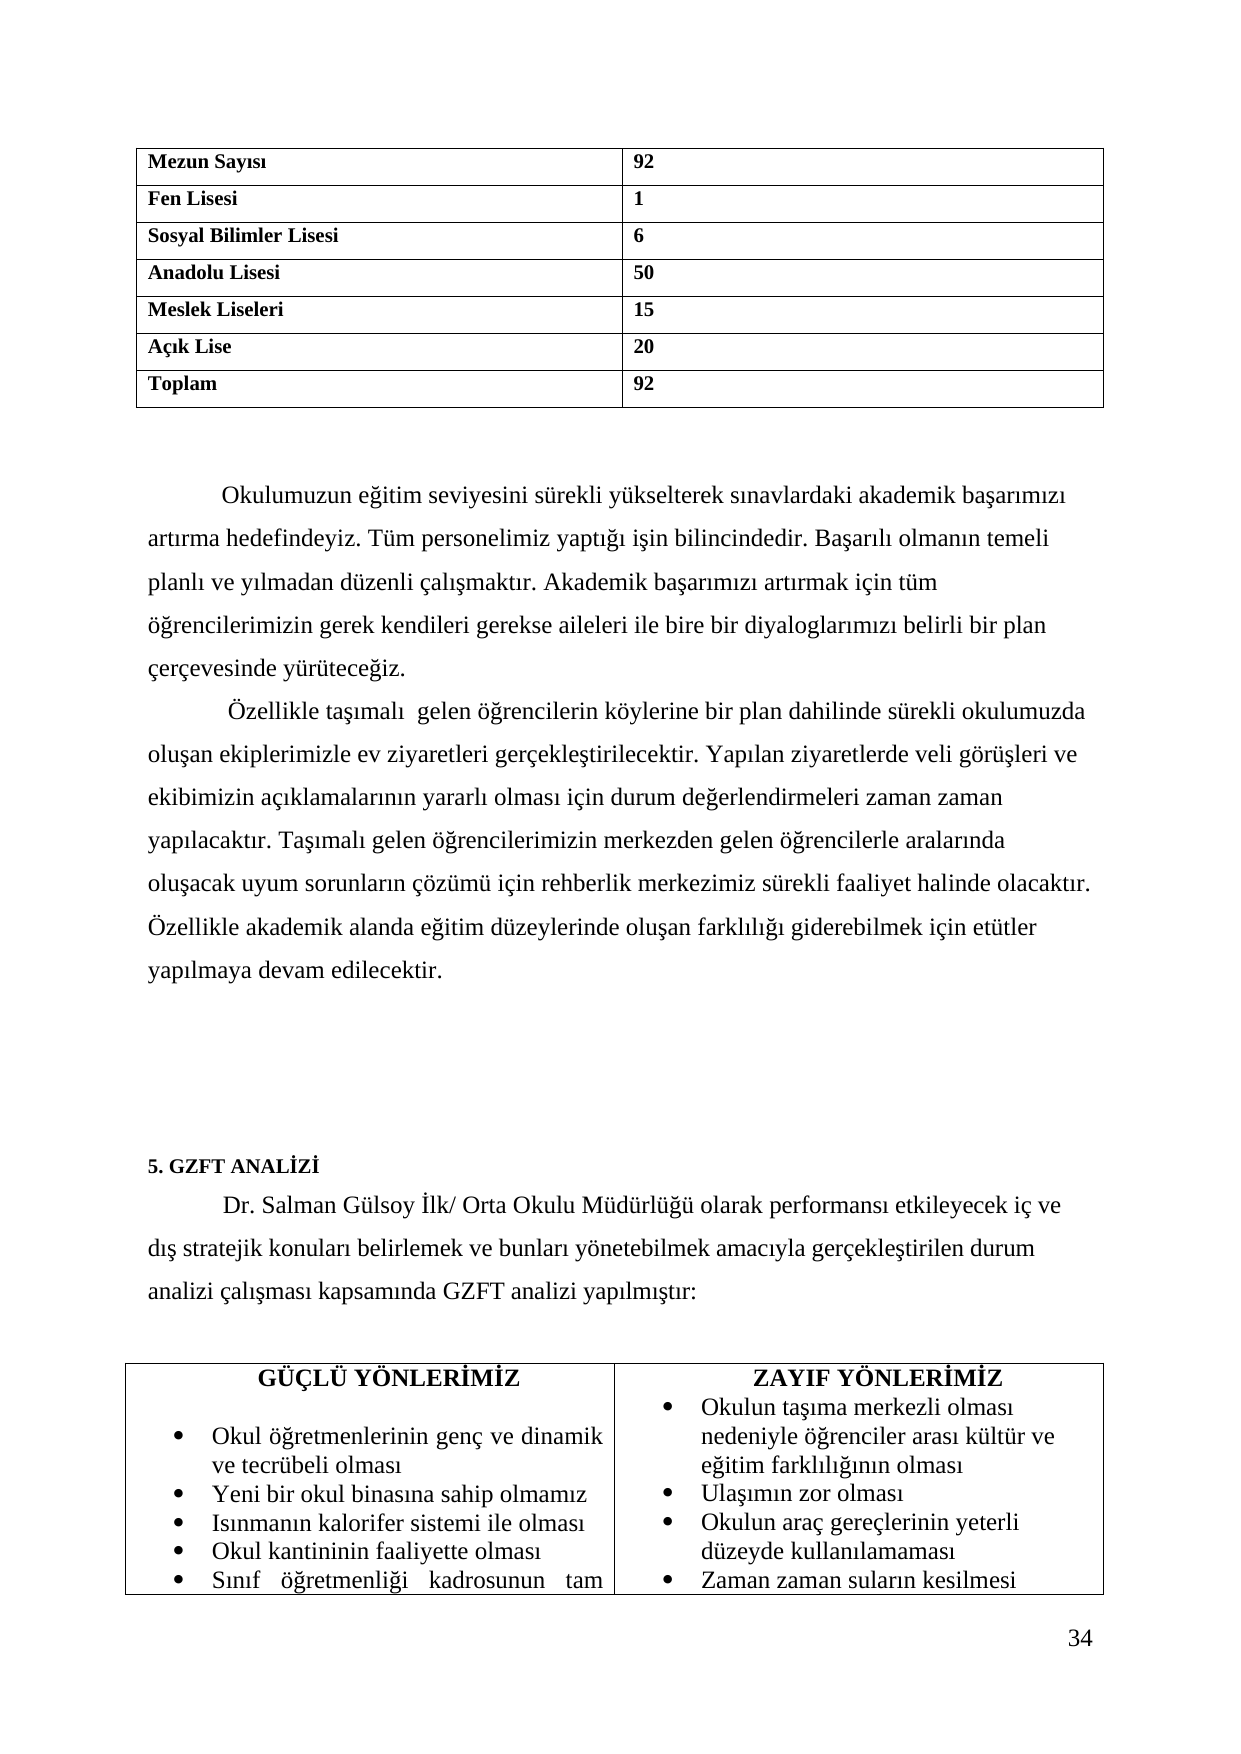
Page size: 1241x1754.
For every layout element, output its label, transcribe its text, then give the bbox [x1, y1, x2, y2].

table_cell Toplam [137, 371, 622, 407]
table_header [126, 1364, 614, 1594]
text Okulumuzun eğitim seviyesini sürekli yükselterek sınavlardaki akademik başarımızı artırma hedefindeyiz. Tüm personelimiz yaptığı işin bilincindedir. Başarılı olmanın temeli planlı ve yılmadan düzenli çalışmaktır. Akademik başarımızı artırmak için tüm öğrencilerimizin gerek kendileri gerekse aileleri ile bire bir diyaloglarımızı belirli bir plan çerçevesinde yürüteceğiz. [148, 480, 1092, 682]
table_cell Anadolu Lisesi [137, 260, 622, 296]
table_header Mezun Sayısı [137, 149, 622, 185]
table_cell 1 [623, 186, 1103, 222]
table_cell 20 [623, 334, 1103, 370]
table_cell 6 [623, 223, 1103, 259]
text Dr. Salman Gülsoy İlk/ Orta Okulu Müdürlüğü olarak performansı etkileyecek iç ve dış stratejik konuları belirlemek ve bunları yönetebilmek amacıyla gerçekleştirilen durum analizi çalışması kapsamında GZFT analizi yapılmıştır: [148, 1190, 1092, 1305]
table_cell 15 [623, 297, 1103, 333]
table_cell Meslek Liseleri [137, 297, 622, 333]
text 5. GZFT ANALİZİ [148, 1154, 1092, 1178]
table_cell Açık Lise [137, 334, 622, 370]
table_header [615, 1364, 1103, 1594]
table_cell Sosyal Bilimler Lisesi [137, 223, 622, 259]
table_cell Fen Lisesi [137, 186, 622, 222]
table_cell 50 [623, 260, 1103, 296]
text Özellikle taşımalı gelen öğrencilerin köylerine bir plan dahilinde sürekli okulumuzda oluşan ekiplerimizle ev ziyaretleri gerçekleştirilecektir. Yapılan ziyaretlerde veli görüşleri ve ekibimizin açıklamalarının yararlı olması için durum değerlendirmeleri zaman zaman yapılacaktır. Taşımalı gelen öğrencilerimizin merkezden gelen öğrencilerle aralarında oluşacak uyum sorunların çözümü için rehberlik merkezimiz sürekli faaliyet halinde olacaktır. Özellikle akademik alanda eğitim düzeylerinde oluşan farklılığı giderebilmek için etütler yapılmaya devam edilecektir. [148, 696, 1092, 983]
table_header 92 [623, 149, 1103, 185]
table_cell 92 [623, 371, 1103, 407]
